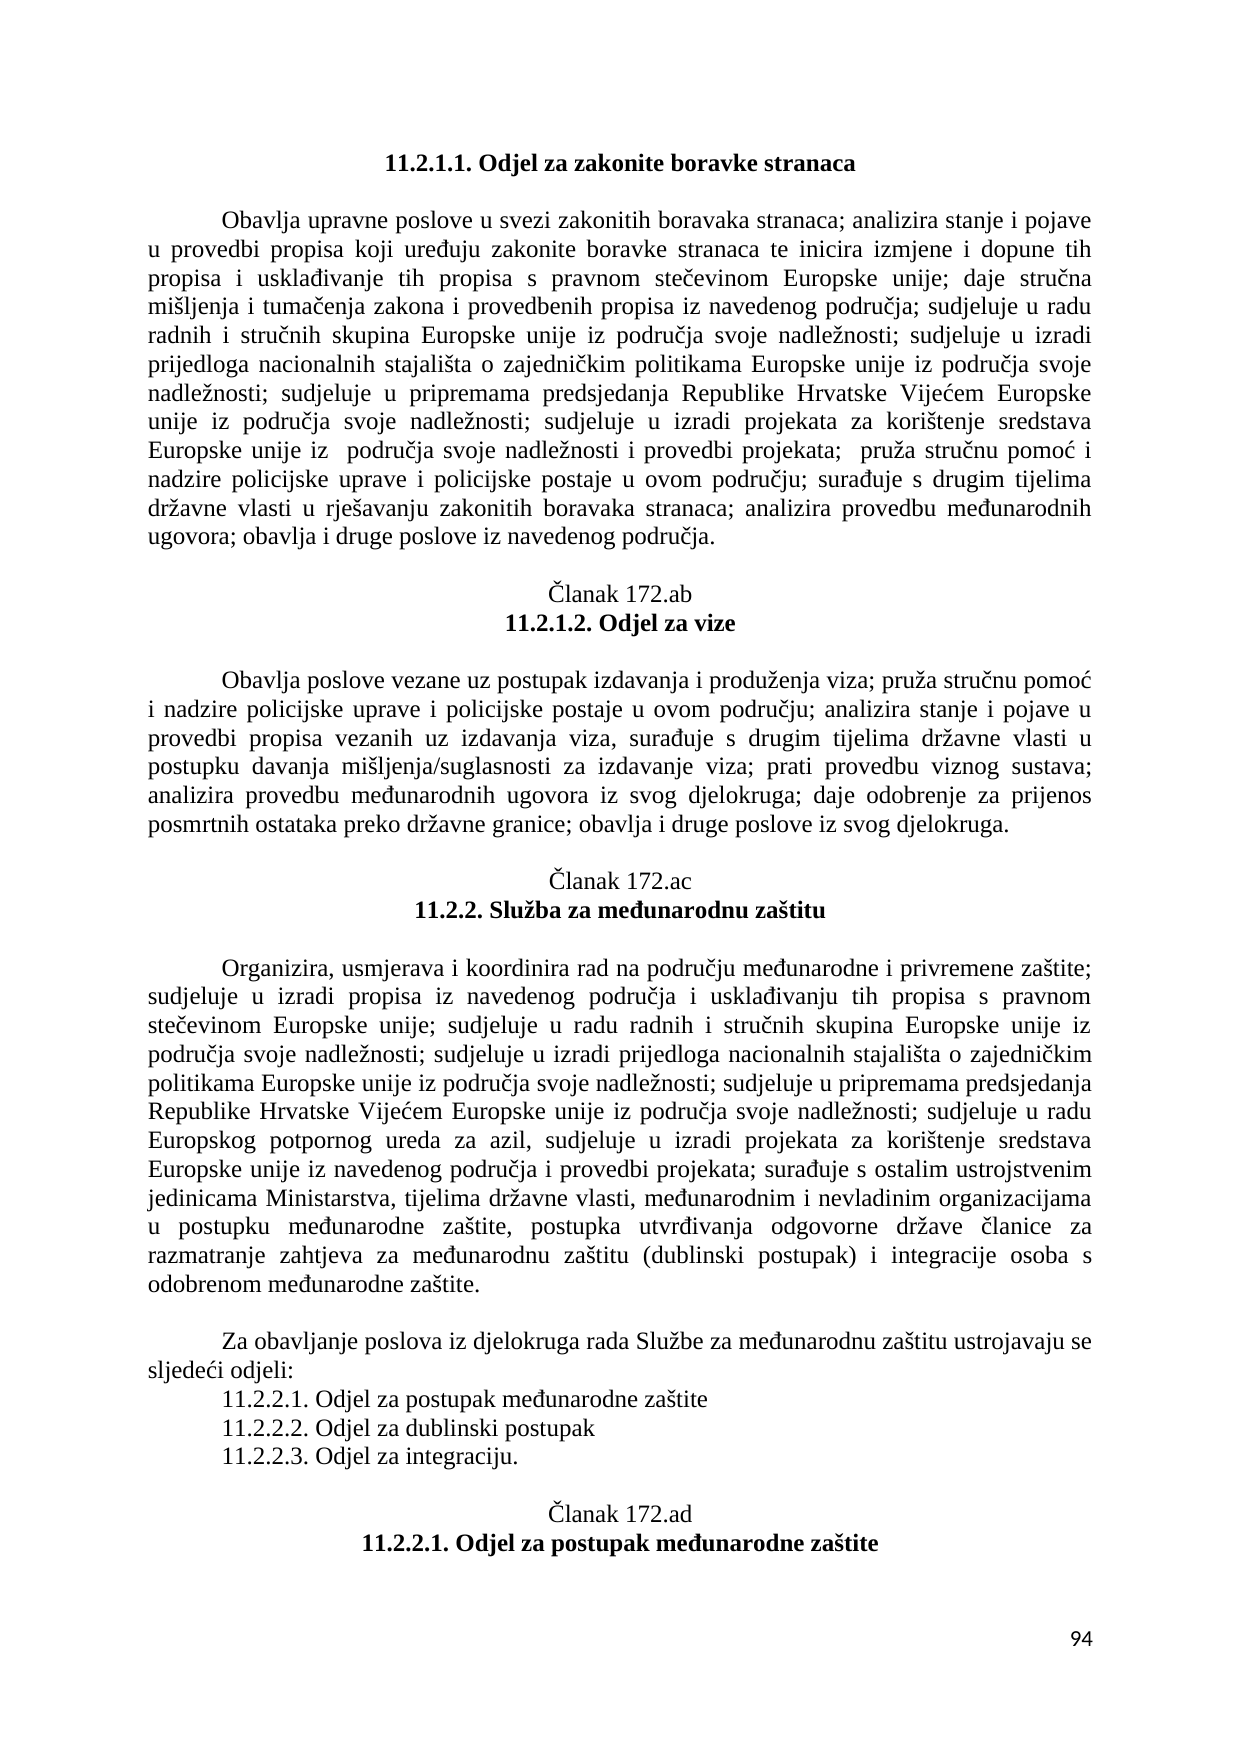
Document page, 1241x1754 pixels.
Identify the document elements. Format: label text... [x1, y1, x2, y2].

text Obavlja poslove vezane uz postupak izdavanja i produženja viza; pruža stručnu pomoć i nadzire policijske uprave i policijske postaje u ovom području; analizira stanje i pojave u provedbi propisa vezanih uz izdavanja viza, surađuje s drugim tijelima državne vlasti u postupku davanja mišljenja/suglasnosti za izdavanje viza; prati provedbu viznog sustava; analizira provedbu međunarodnih ugovora iz svog djelokruga; daje odobrenje za prijenos posmrtnih ostataka preko državne granice; obavlja i druge poslove iz svog djelokruga. [148, 665, 1093, 838]
text 11.2.2.1. Odjel za postupak međunarodne zaštite [148, 1384, 1093, 1413]
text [148, 148, 1093, 176]
text 11.2.2. Služba za međunarodnu zaštitu [148, 895, 1093, 924]
text 11.2.2.1. Odjel za postupak međunarodne zaštite [148, 1528, 1093, 1556]
text Članak 172.ac [148, 866, 1093, 895]
text Obavlja upravne poslove u svezi zakonitih boravaka stranaca; analizira stanje i pojave u provedbi propisa koji uređuju zakonite boravke stranaca te inicira izmjene i dopune tih propisa i usklađivanje tih propisa s pravnom stečevinom Europske unije; daje stručna mišljenja i tumačenja zakona i provedbenih propisa iz navedenog područja; sudjeluje u radu radnih i stručnih skupina Europske unije iz područja svoje nadležnosti; sudjeluje u izradi prijedloga nacionalnih stajališta o zajedničkim politikama Europske unije iz područja svoje nadležnosti; sudjeluje u pripremama predsjedanja Republike Hrvatske Vijećem Europske unije iz područja svoje nadležnosti; sudjeluje u izradi projekata za korištenje sredstava Europske unije iz područja svoje nadležnosti i provedbi projekata; pruža stručnu pomoć i nadzire policijske uprave i policijske postaje u ovom području; surađuje s drugim tijelima državne vlasti u rješavanju zakonitih boravaka stranaca; analizira provedbu međunarodnih ugovora; obavlja i druge poslove iz navedenog područja. [148, 205, 1093, 550]
text 11.2.2.3. Odjel za integraciju. [148, 1441, 1093, 1470]
text Organizira, usmjerava i koordinira rad na području međunarodne i privremene zaštite; sudjeluje u izradi propisa iz navedenog područja i usklađivanju tih propisa s pravnom stečevinom Europske unije; sudjeluje u radu radnih i stručnih skupina Europske unije iz područja svoje nadležnosti; sudjeluje u izradi prijedloga nacionalnih stajališta o zajedničkim politikama Europske unije iz područja svoje nadležnosti; sudjeluje u pripremama predsjedanja Republike Hrvatske Vijećem Europske unije iz područja svoje nadležnosti; sudjeluje u radu Europskog potpornog ureda za azil, sudjeluje u izradi projekata za korištenje sredstava Europske unije iz navedenog područja i provedbi projekata; surađuje s ostalim ustrojstvenim jedinicama Ministarstva, tijelima državne vlasti, međunarodnim i nevladinim organizacijama u postupku međunarodne zaštite, postupka utvrđivanja odgovorne države članice za razmatranje zahtjeva za međunarodnu zaštitu (dublinski postupak) i integracije osoba s odobrenom međunarodne zaštite. [148, 953, 1093, 1298]
text 11.2.2.2. Odjel za dublinski postupak [148, 1413, 1093, 1441]
text Članak 172.ab [148, 579, 1093, 608]
text Članak 172.ad [148, 1499, 1093, 1528]
text Za obavljanje poslova iz djelokruga rada Službe za međunarodnu zaštitu ustrojavaju se sljedeći odjeli: [148, 1326, 1093, 1384]
text 11.2.1.2. Odjel za vize [148, 608, 1093, 636]
